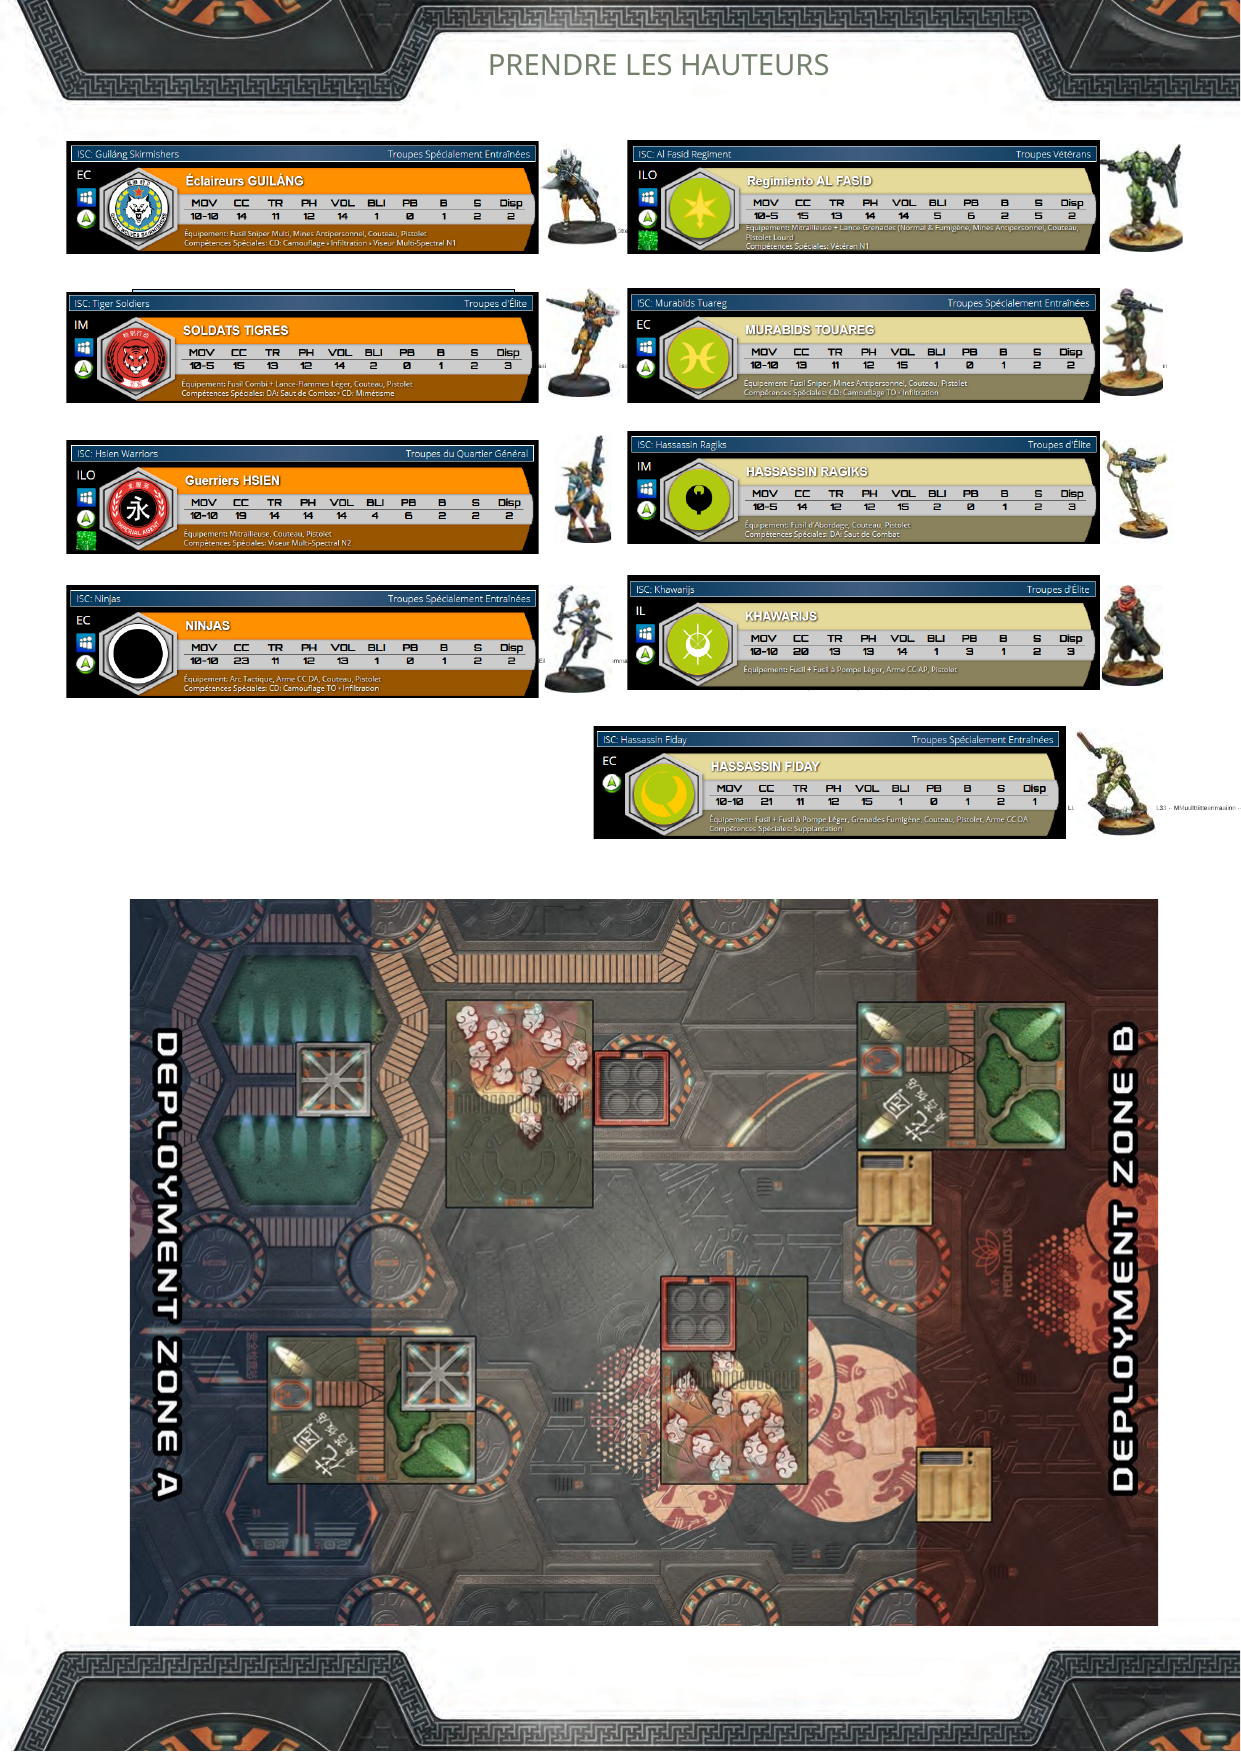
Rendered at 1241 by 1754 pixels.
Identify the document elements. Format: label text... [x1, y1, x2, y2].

text PRENDRE LES HAUTEURS [488, 44, 1240, 84]
picture [0, 0, 1241, 1751]
